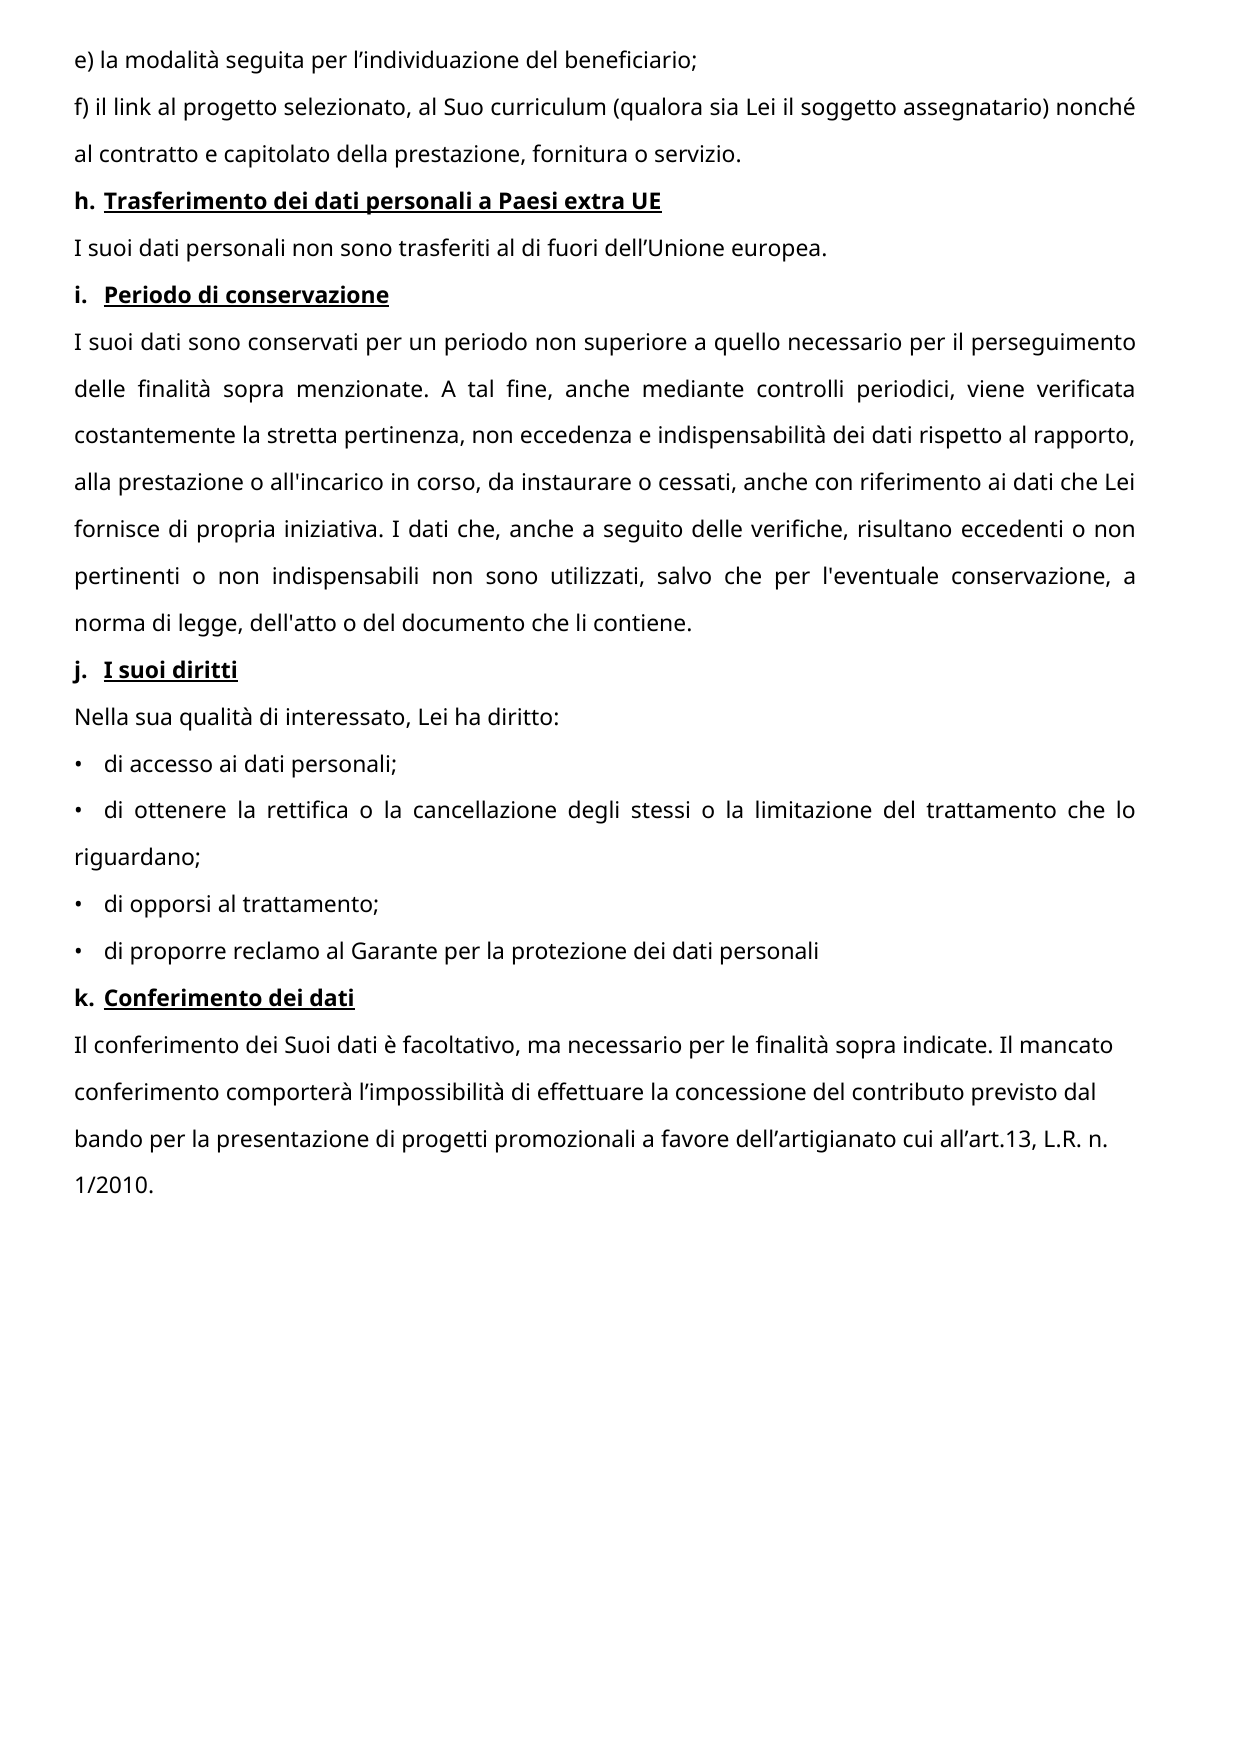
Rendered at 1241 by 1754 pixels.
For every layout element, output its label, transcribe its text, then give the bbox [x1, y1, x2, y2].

text • di ottenere la rettifica o la cancellazione degli stessi o la limitazione del trattamento che lo riguardano; [74, 794, 1137, 872]
text I suoi dati personali non sono trasferiti al di fuori dell’Unione europea. [74, 232, 1137, 263]
text • di accesso ai dati personali; [74, 747, 1137, 779]
text I suoi dati sono conservati per un periodo non superiore a quello necessario per il perseguimento delle finalità sopra menzionate. A tal fine, anche mediante controlli periodici, viene verificata costantemente la stretta pertinenza, non eccedenza e indispensabilità dei dati rispetto al rapporto, alla prestazione o all'incarico in corso, da instaurare o cessati, anche con riferimento ai dati che Lei fornisce di propria iniziativa. I dati che, anche a seguito delle verifiche, risultano eccedenti o non pertinenti o non indispensabili non sono utilizzati, salvo che per l'eventuale conservazione, a norma di legge, dell'atto o del documento che li contiene. [74, 326, 1137, 638]
text • di proporre reclamo al Garante per la protezione dei dati personali [74, 935, 1137, 966]
list I suoi diritti [74, 654, 1137, 685]
text • di opporsi al trattamento; [74, 888, 1137, 919]
text e) la modalità seguita per l’individuazione del beneficiario; [74, 44, 1137, 76]
text Il conferimento dei Suoi dati è facoltativo, ma necessario per le finalità sopra indicate. Il mancato conferimento comporterà l’impossibilità di effettuare la concessione del contributo previsto dal bando per la presentazione di progetti promozionali a favore dell’artigianato cui all’art.13, L.R. n. 1/2010. [74, 1029, 1137, 1201]
list Periodo di conservazione [74, 279, 1137, 310]
list Trasferimento dei dati personali a Paesi extra UE [74, 185, 1137, 216]
list Conferimento dei dati [74, 982, 1137, 1013]
text Nella sua qualità di interessato, Lei ha diritto: [74, 701, 1137, 732]
text f) il link al progetto selezionato, al Suo curriculum (qualora sia Lei il soggetto assegnatario) nonché al contratto e capitolato della prestazione, fornitura o servizio. [74, 91, 1137, 169]
